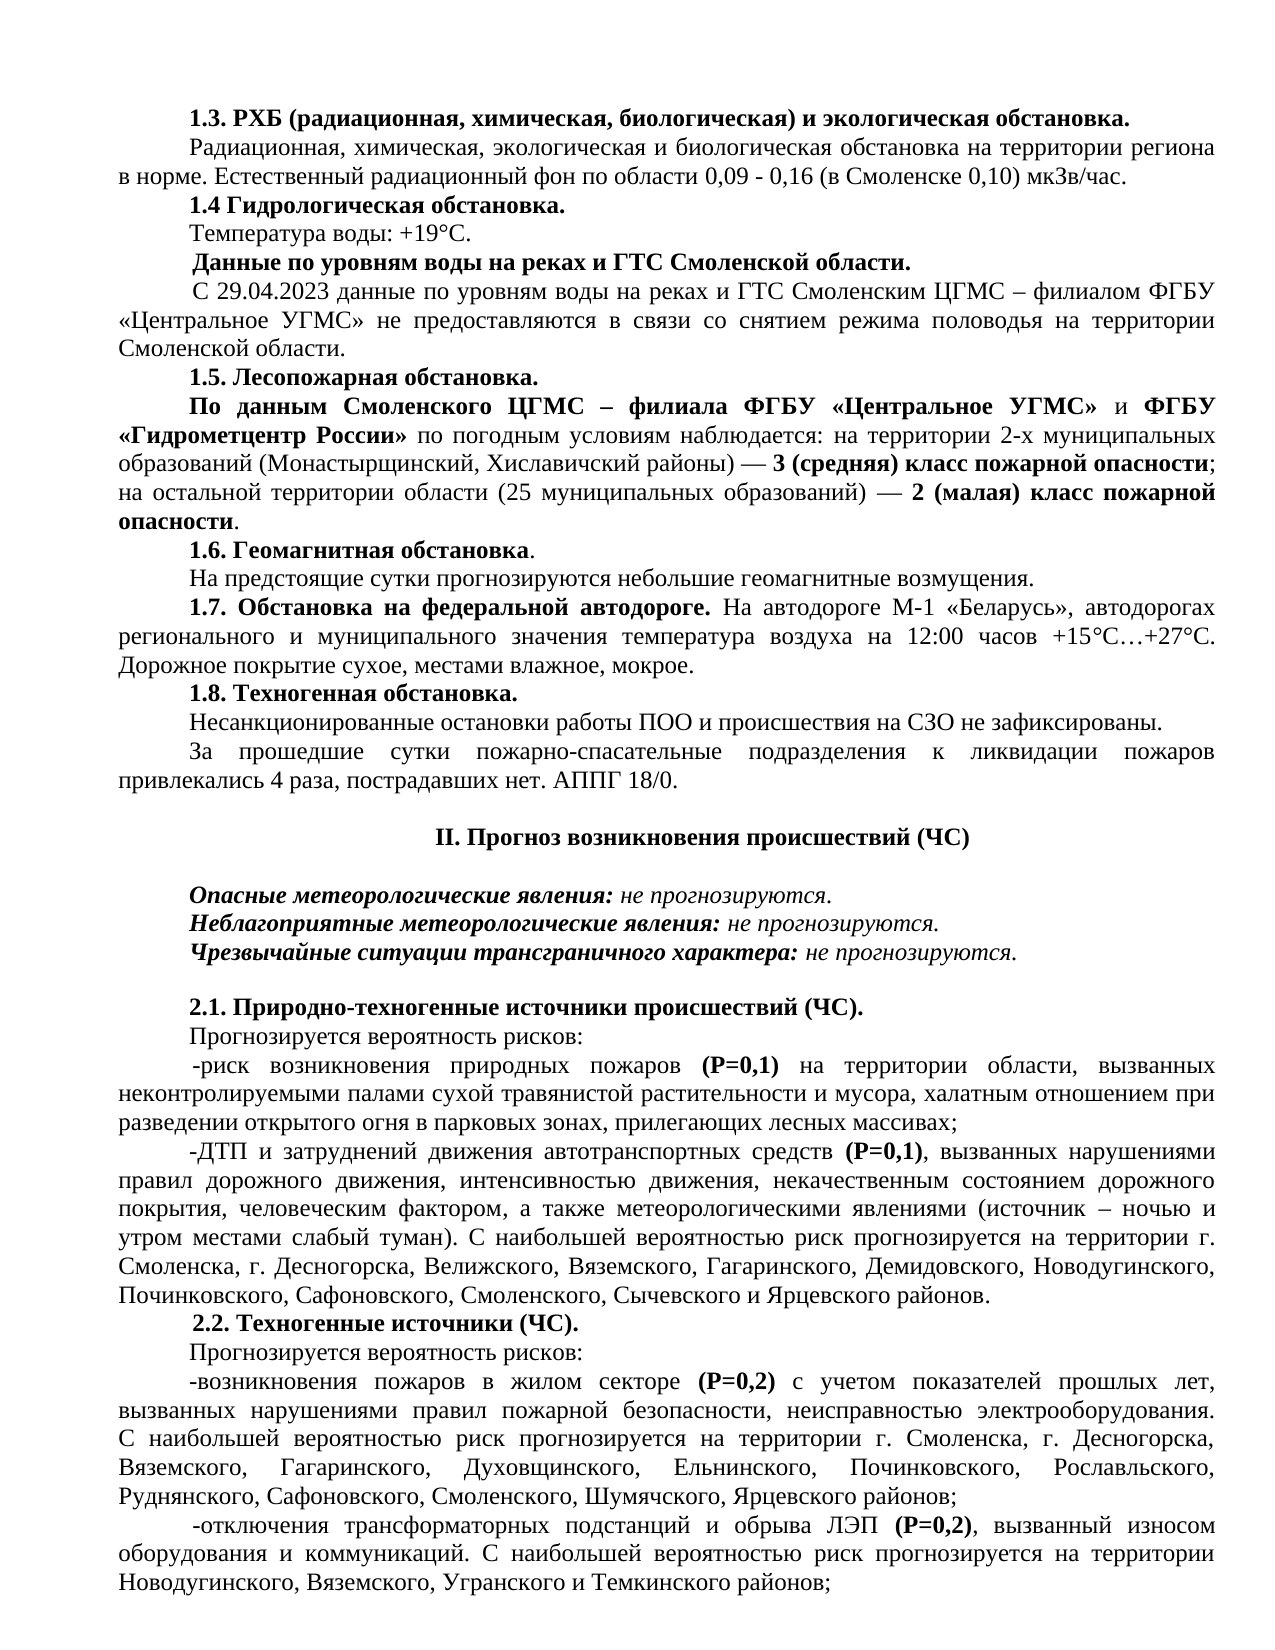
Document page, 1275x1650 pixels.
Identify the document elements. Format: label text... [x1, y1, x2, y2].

text 1.6. Геомагнитная обстановка. [118, 535, 1216, 563]
text 1.4 Гидрологическая обстановка. [118, 190, 1216, 218]
text -ДТП и затруднений движения автотранспортных средств (Р=0,1), вызванных нарушениями правил дорожного движения, интенсивностью движения, некачественным состоянием дорожного покрытия, человеческим фактором, а также метеорологическими явлениями (источник ‒ ночью и утром местами слабый туман). С наибольшей вероятностью риск прогнозируется на территории г. Смоленска, г. Десногорска, Велижского, Вяземского, Гагаринского, Демидовского, Новодугинского, Починковского, Сафоновского, Смоленского, Сычевского и Ярцевского районов. [118, 1136, 1216, 1308]
text 1.3. РХБ (радиационная, химическая, биологическая) и экологическая обстановка. [118, 103, 1216, 132]
text 1.5. Лесопожарная обстановка. [118, 362, 1216, 391]
text Температура воды: +19°C. [118, 218, 1216, 247]
text Данные по уровням воды на реках и ГТС Смоленской области. [118, 247, 1216, 276]
text 1.7. Обстановка на федеральной автодороге. На автодороге М-1 «Беларусь», автодорогах регионального и муниципального значения температура воздуха на 12:00 часов +15°C…+27°C. Дорожное покрытие сухое, местами влажное, мокрое. [118, 592, 1216, 678]
text Неблагоприятные метеорологические явления: не прогнозируются. [118, 908, 1216, 937]
text Чрезвычайные ситуации трансграничного характера: не прогнозируются. [118, 937, 1216, 966]
text -риск возникновения природных пожаров (P=0,1) на территории области, вызванных неконтролируемыми палами сухой травянистой растительности и мусора, халатным отношением при разведении открытого огня в парковых зонах, прилегающих лесных массивах; [118, 1050, 1216, 1136]
text Прогнозируется вероятность рисков: [118, 1021, 1216, 1050]
text 2.2. Техногенные источники (ЧС). [118, 1308, 1216, 1337]
text Прогнозируется вероятность рисков: [118, 1337, 1216, 1366]
text II. Прогноз возникновения происшествий (ЧС) [118, 822, 1216, 851]
text За прошедшие сутки пожарно-спасательные подразделения к ликвидации пожаров привлекались 4 раза, пострадавших нет. АППГ 18/0. [118, 736, 1216, 793]
text По данным Смоленского ЦГМС – филиала ФГБУ «Центральное УГМС» и ФГБУ «Гидрометцентр России» по погодным условиям наблюдается: на территории 2-х муниципальных образований (Монастырщинский, Хиславичский районы) — 3 (средняя) класс пожарной опасности; на остальной территории области (25 муниципальных образований) — 2 (малая) класс пожарной опасности. [118, 391, 1216, 535]
text 2.1. Природно-техногенные источники происшествий (ЧС). [118, 992, 1216, 1021]
text С 29.04.2023 данные по уровням воды на реках и ГТС Смоленским ЦГМС – филиалом ФГБУ «Центральное УГМС» не предоставляются в связи со снятием режима половодья на территории Смоленской области. [118, 276, 1216, 362]
text Радиационная, химическая, экологическая и биологическая обстановка на территории региона в норме. Естественный радиационный фон по области 0,09 - 0,16 (в Смоленске 0,10) мкЗв/час. [118, 132, 1216, 190]
text Несанкционированные остановки работы ПОО и происшествия на СЗО не зафиксированы. [118, 707, 1216, 736]
text Опасные метеорологические явления: не прогнозируются. [118, 880, 1216, 908]
text -возникновения пожаров в жилом секторе (Р=0,2) с учетом показателей прошлых лет, вызванных нарушениями правил пожарной безопасности, неисправностью электрооборудования. С наибольшей вероятностью риск прогнозируется на территории г. Смоленска, г. Десногорска, Вяземского, Гагаринского, Духовщинского, Ельнинского, Починковского, Рославльского, Руднянского, Сафоновского, Смоленского, Шумячского, Ярцевского районов; [118, 1366, 1216, 1510]
text -отключения трансформаторных подстанций и обрыва ЛЭП (Р=0,2), вызванный износом оборудования и коммуникаций. С наибольшей вероятностью риск прогнозируется на территории Новодугинского, Вяземского, Угранского и Темкинского районов; [118, 1510, 1216, 1596]
text На предстоящие сутки прогнозируются небольшие геомагнитные возмущения. [118, 563, 1216, 592]
text 1.8. Техногенная обстановка. [118, 678, 1216, 707]
